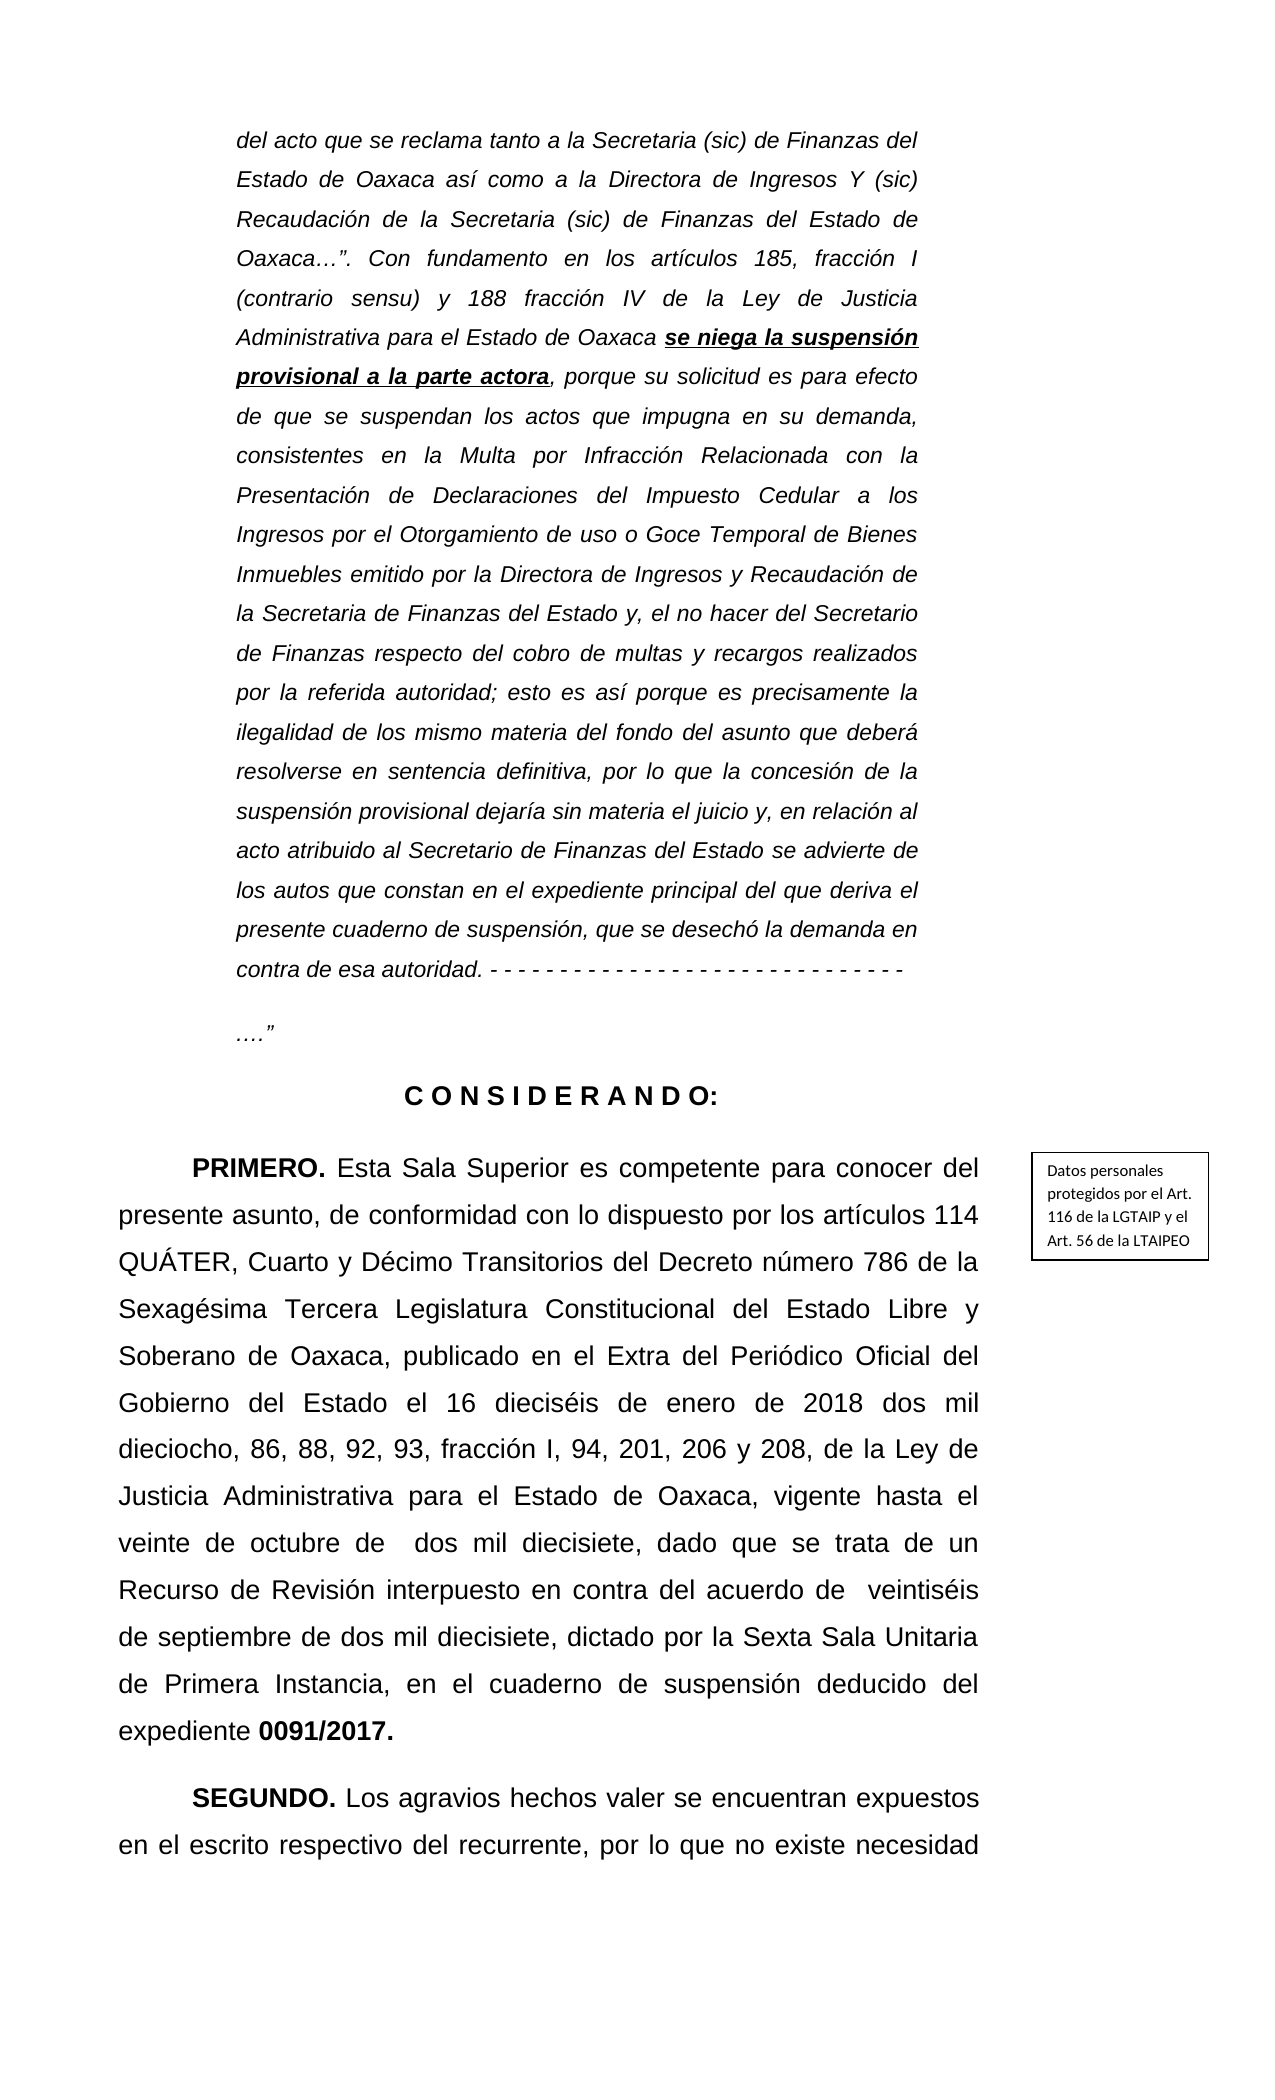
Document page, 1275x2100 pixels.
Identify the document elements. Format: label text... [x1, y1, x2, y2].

text PRIMERO. Esta Sala Superior es competente para conocer del presente asunto, de conformidad con lo dispuesto por los artículos 114 QUÁTER, Cuarto y Décimo Transitorios del Decreto número 786 de la Sexagésima Tercera Legislatura Constitucional del Estado Libre y Soberano de Oaxaca, publicado en el Extra del Periódico Oficial del Gobierno del Estado el 16 dieciséis de enero de 2018 dos mil dieciocho, 86, 88, 92, 93, fracción I, 94, 201, 206 y 208, de la Ley de Justicia Administrativa para el Estado de Oaxaca, vigente hasta el veinte de octubre de dos mil diecisiete, dado que se trata de un Recurso de Revisión interpuesto en contra del acuerdo de veintiséis de septiembre de dos mil diecisiete, dictado por la Sexta Sala Unitaria de Primera Instancia, en el cuaderno de suspensión deducido del expediente 0091/2017. [118, 1152, 980, 1746]
text .…” [236, 1020, 921, 1046]
text C O N S I D E R A N D O: [207, 1080, 916, 1112]
